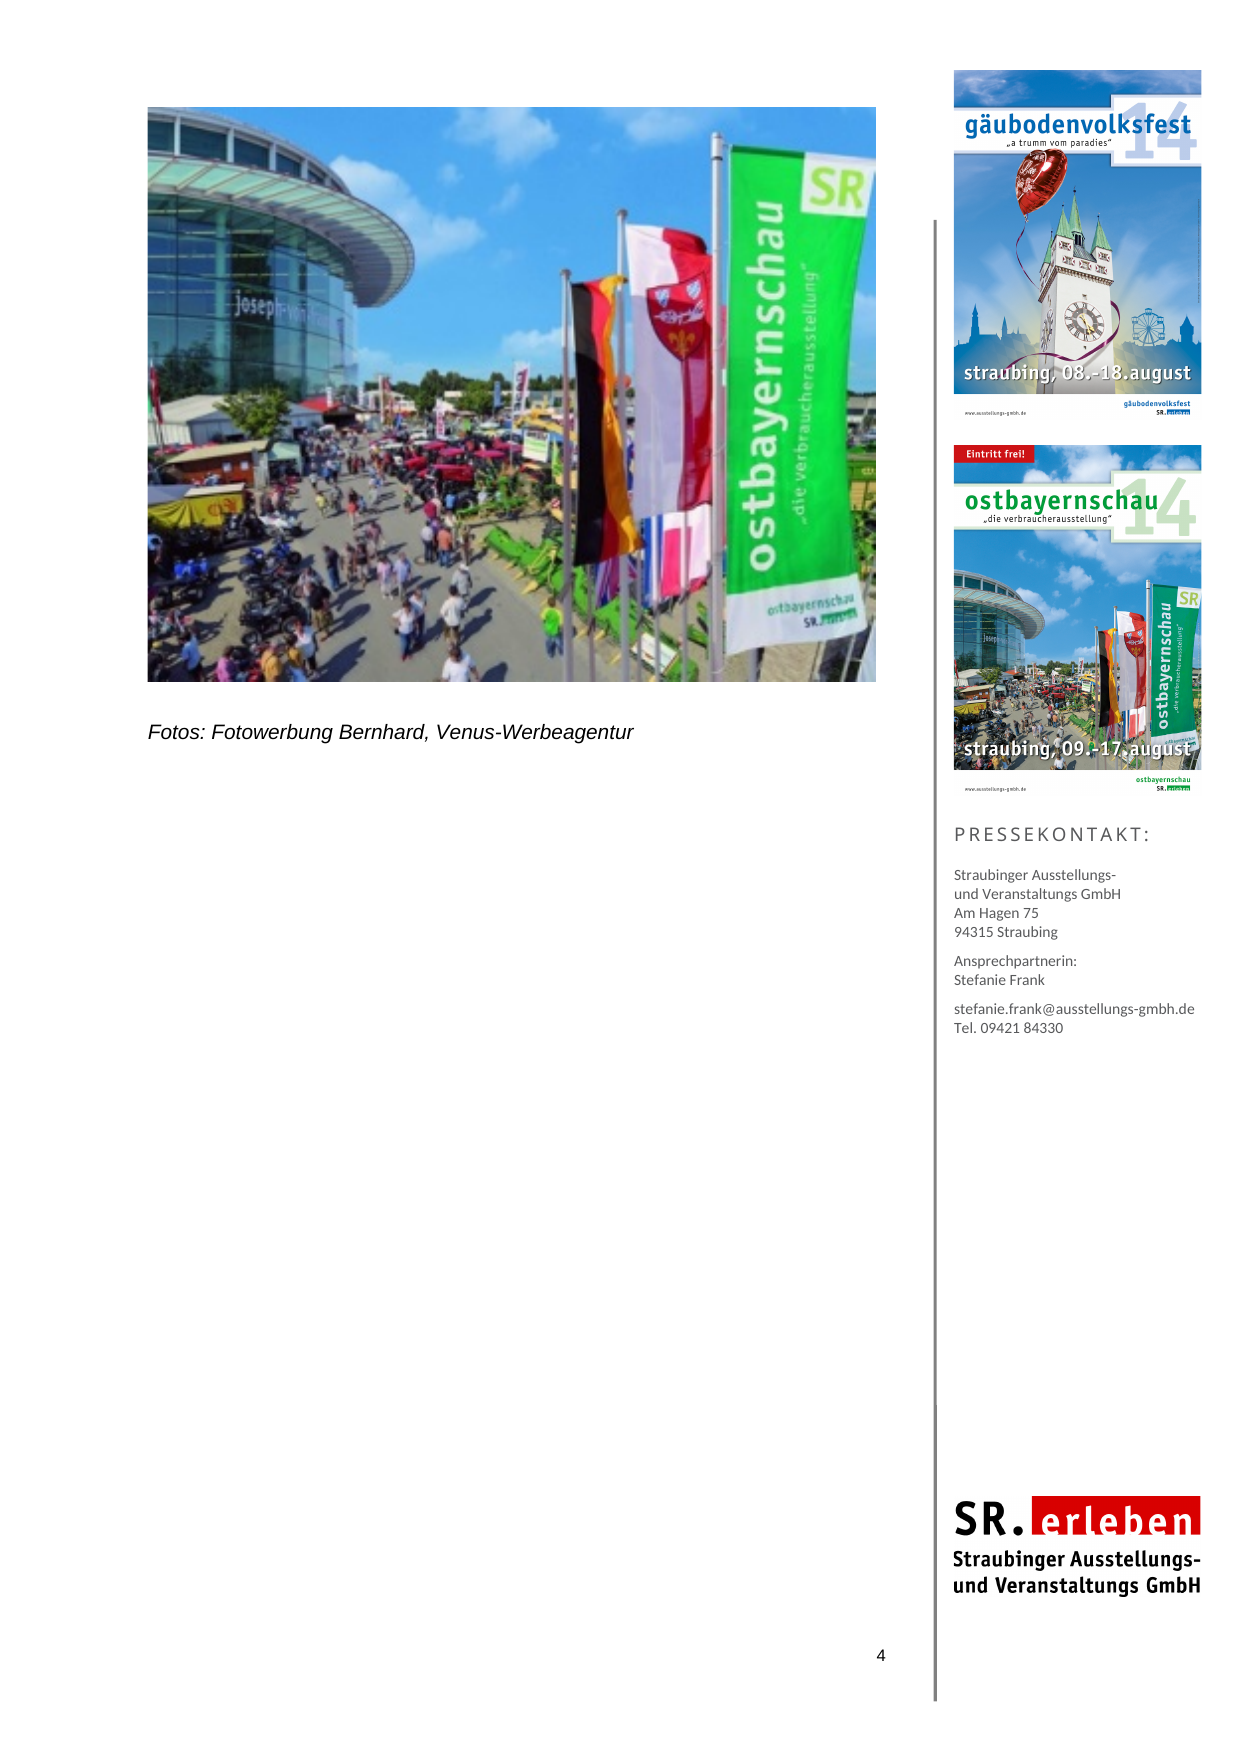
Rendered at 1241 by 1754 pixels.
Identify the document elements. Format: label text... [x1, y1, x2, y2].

picture [953, 70, 1202, 420]
picture [147, 107, 876, 682]
picture [953, 1496, 1201, 1597]
picture [953, 445, 1202, 796]
text Fotos: Fotowerbung Bernhard, Venus-Werbeagentur [148, 720, 886, 744]
